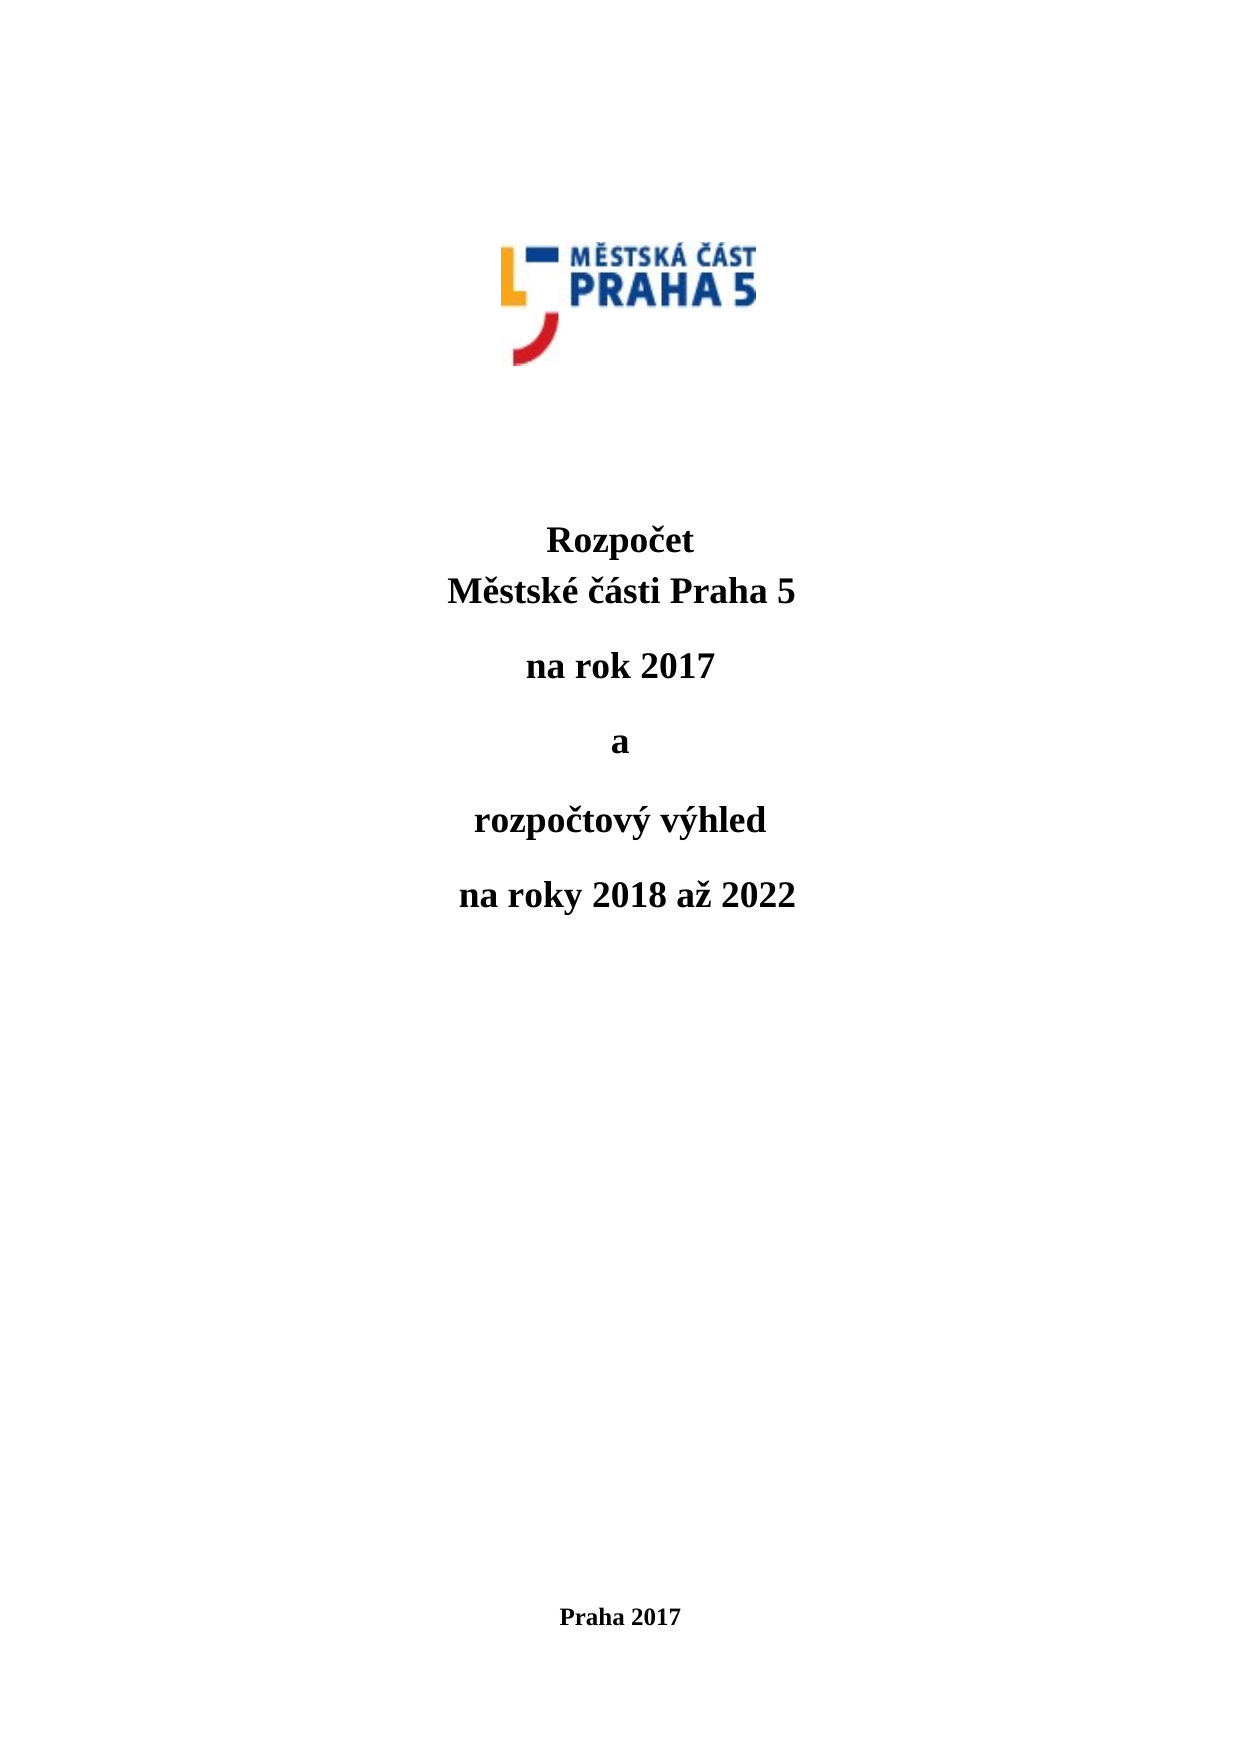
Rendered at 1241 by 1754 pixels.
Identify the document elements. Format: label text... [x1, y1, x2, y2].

text Městské části Praha 5 [118, 568, 796, 611]
text a [118, 718, 1122, 761]
text Rozpočet [546, 518, 1122, 561]
text rozpočtový výhled [118, 797, 766, 840]
text na roky 2018 až 2022 [118, 872, 796, 915]
picture [501, 242, 756, 366]
text Praha 2017 [559, 1602, 1122, 1630]
text na rok 2017 [118, 643, 715, 686]
